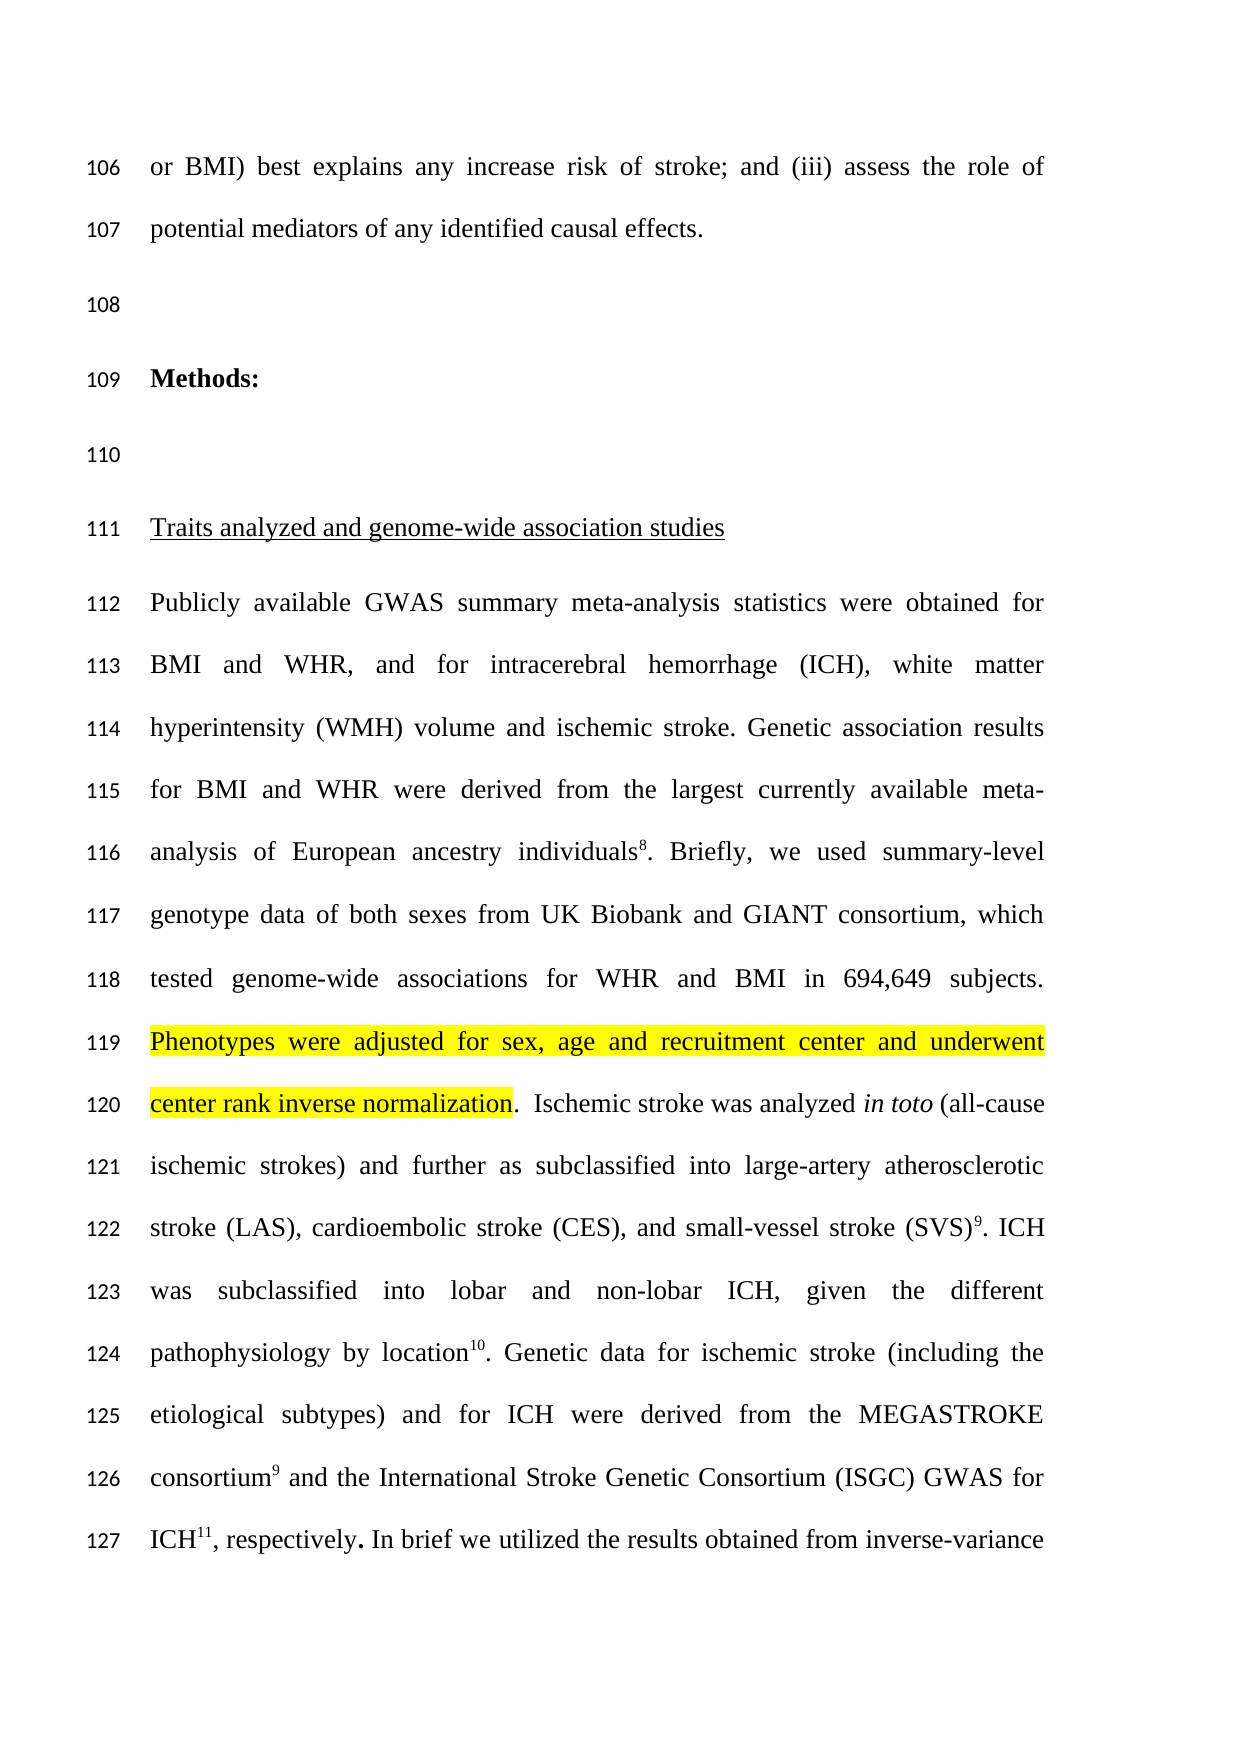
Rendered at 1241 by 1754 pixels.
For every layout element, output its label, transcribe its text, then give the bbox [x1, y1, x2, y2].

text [150, 1056, 1045, 1554]
text Methods: [150, 362, 1045, 393]
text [150, 150, 1045, 243]
text Traits analyzed and genome-wide association studies [150, 511, 1045, 543]
